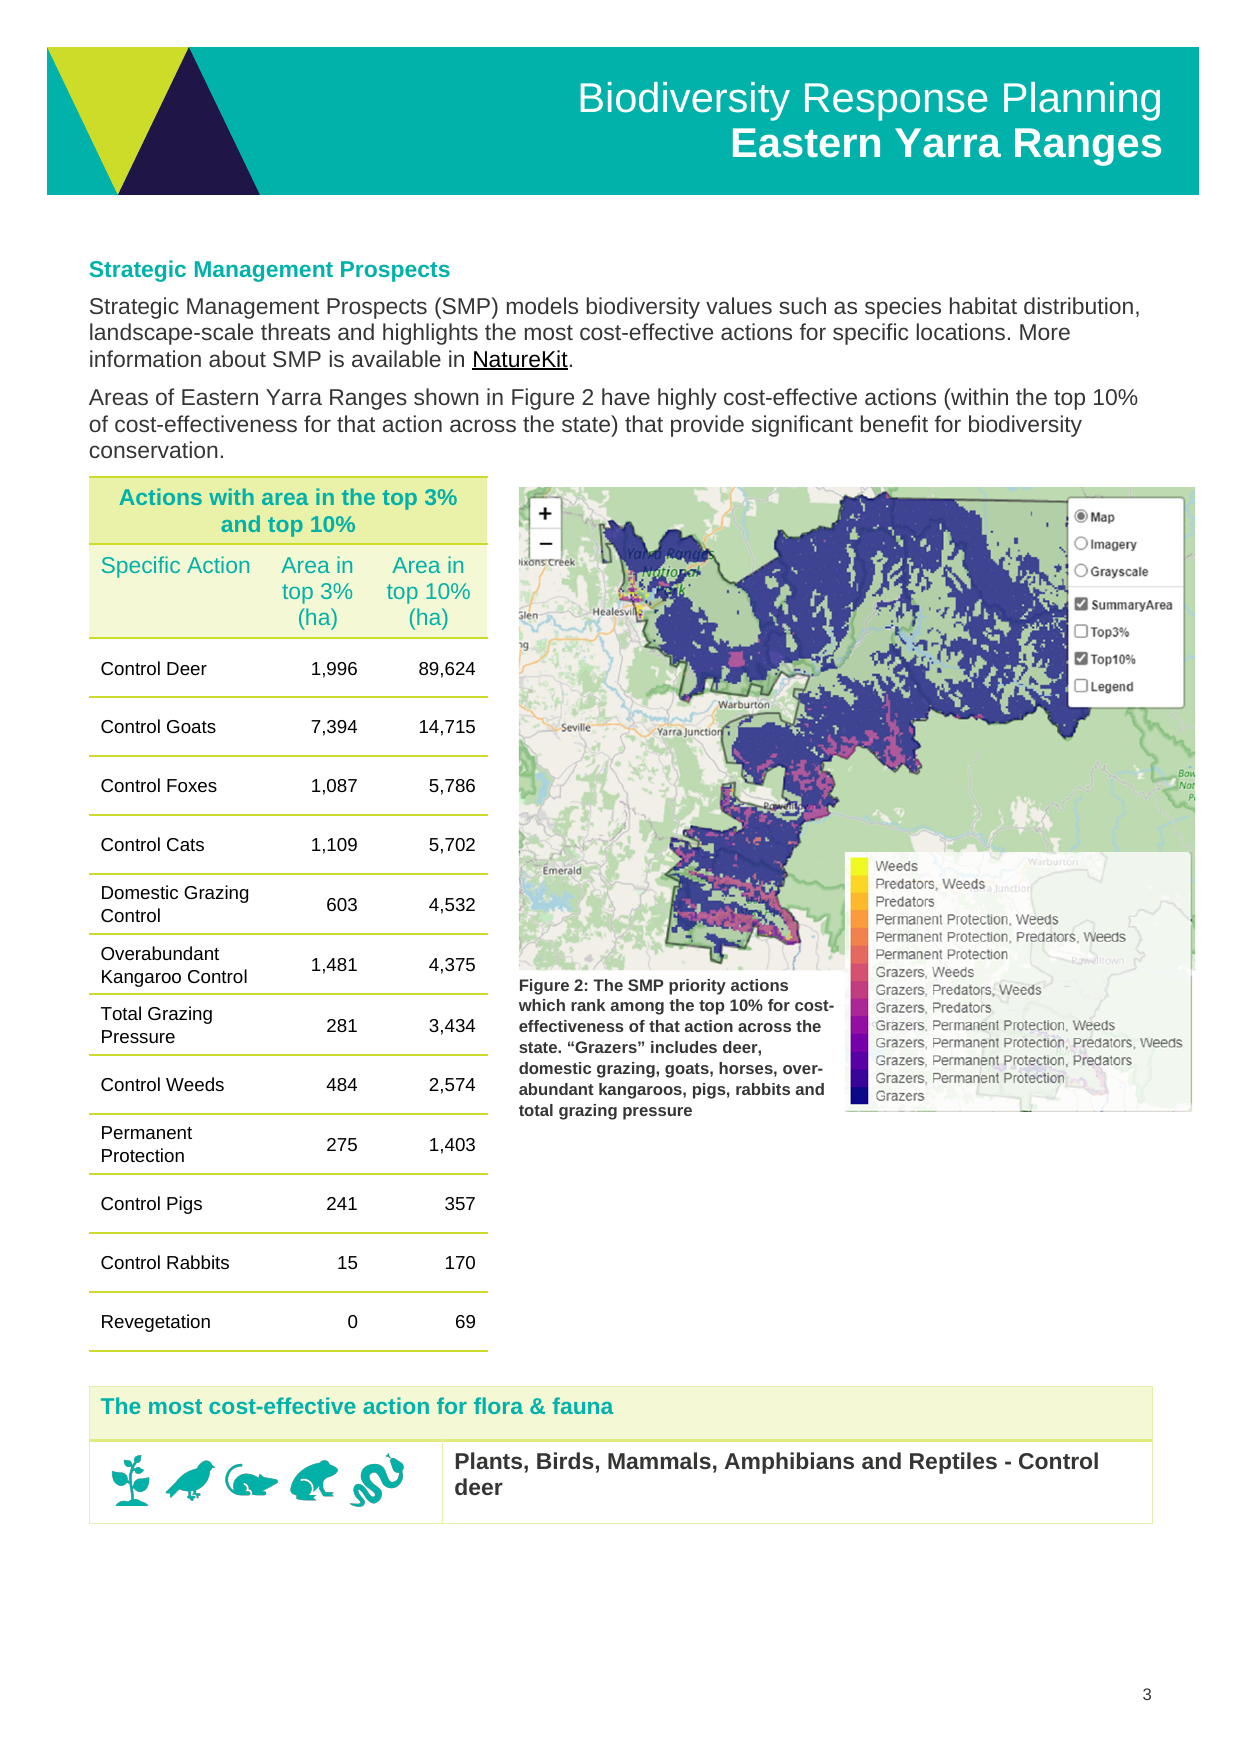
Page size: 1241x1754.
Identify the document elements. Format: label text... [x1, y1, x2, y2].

table_cell Specific Action [89, 545, 266, 637]
table_cell Overabundant Kangaroo Control [89, 935, 266, 993]
table_cell 89,624 [369, 639, 487, 696]
table_header The most cost-effective action for flora & fauna [90, 1387, 1152, 1439]
subtitle Strategic Management Prospects [89, 255, 1152, 282]
table_cell 357 [369, 1175, 487, 1232]
table_cell 7,394 [266, 698, 369, 755]
table_cell Area in top 3% (ha) [266, 545, 369, 637]
table_cell Control Deer [89, 639, 266, 696]
table_cell Control Cats [89, 816, 266, 872]
picture [100, 1448, 408, 1511]
table_cell 1,403 [369, 1115, 487, 1173]
picture [518, 487, 1196, 1112]
table_cell 1,109 [266, 816, 369, 872]
table_cell Control Foxes [89, 757, 266, 813]
table_cell 4,375 [369, 935, 487, 993]
text Strategic Management Prospects (SMP) models biodiversity values such as species habitat distribution, landscape-scale threats and highlights the most cost-effective actions for specific locations. More information about SMP is available in NatureKit. [89, 293, 1152, 372]
table_cell 0 [266, 1293, 369, 1349]
table_cell 484 [266, 1056, 369, 1112]
table_cell Control Goats [89, 698, 266, 755]
table_cell 281 [266, 995, 369, 1054]
table_cell 5,786 [369, 757, 487, 813]
table_cell Control Weeds [89, 1056, 266, 1112]
table_cell Total Grazing Pressure [89, 995, 266, 1054]
table_cell 603 [266, 875, 369, 933]
table_cell 1,996 [266, 639, 369, 696]
table_cell Revegetation [89, 1293, 266, 1349]
table_cell Area in top 10% (ha) [369, 545, 487, 637]
table_header Actions with area in the top 3% and top 10% [89, 478, 487, 543]
table_cell Permanent Protection [89, 1115, 266, 1173]
table_cell 1,481 [266, 935, 369, 993]
text Areas of Eastern Yarra Ranges shown in Figure 2 have highly cost-effective actions (within the top 10% of cost-effectiveness for that action across the state) that provide significant benefit for biodiversity conservation. [89, 384, 1152, 463]
table_cell Control Rabbits [89, 1234, 266, 1291]
table_cell 5,702 [369, 816, 487, 872]
table_cell Plants, Birds, Mammals, Amphibians and Reptiles - Control deer [443, 1442, 1152, 1523]
table_cell 241 [266, 1175, 369, 1232]
table_cell 69 [369, 1293, 487, 1349]
table_cell 1,087 [266, 757, 369, 813]
table_cell 275 [266, 1115, 369, 1173]
table_cell Domestic Grazing Control [89, 875, 266, 933]
table_cell 14,715 [369, 698, 487, 755]
table_cell 15 [266, 1234, 369, 1291]
table_cell [90, 1442, 442, 1523]
table_cell 4,532 [369, 875, 487, 933]
table_cell Control Pigs [89, 1175, 266, 1232]
table_cell 2,574 [369, 1056, 487, 1112]
table_cell 170 [369, 1234, 487, 1291]
table_cell 3,434 [369, 995, 487, 1054]
